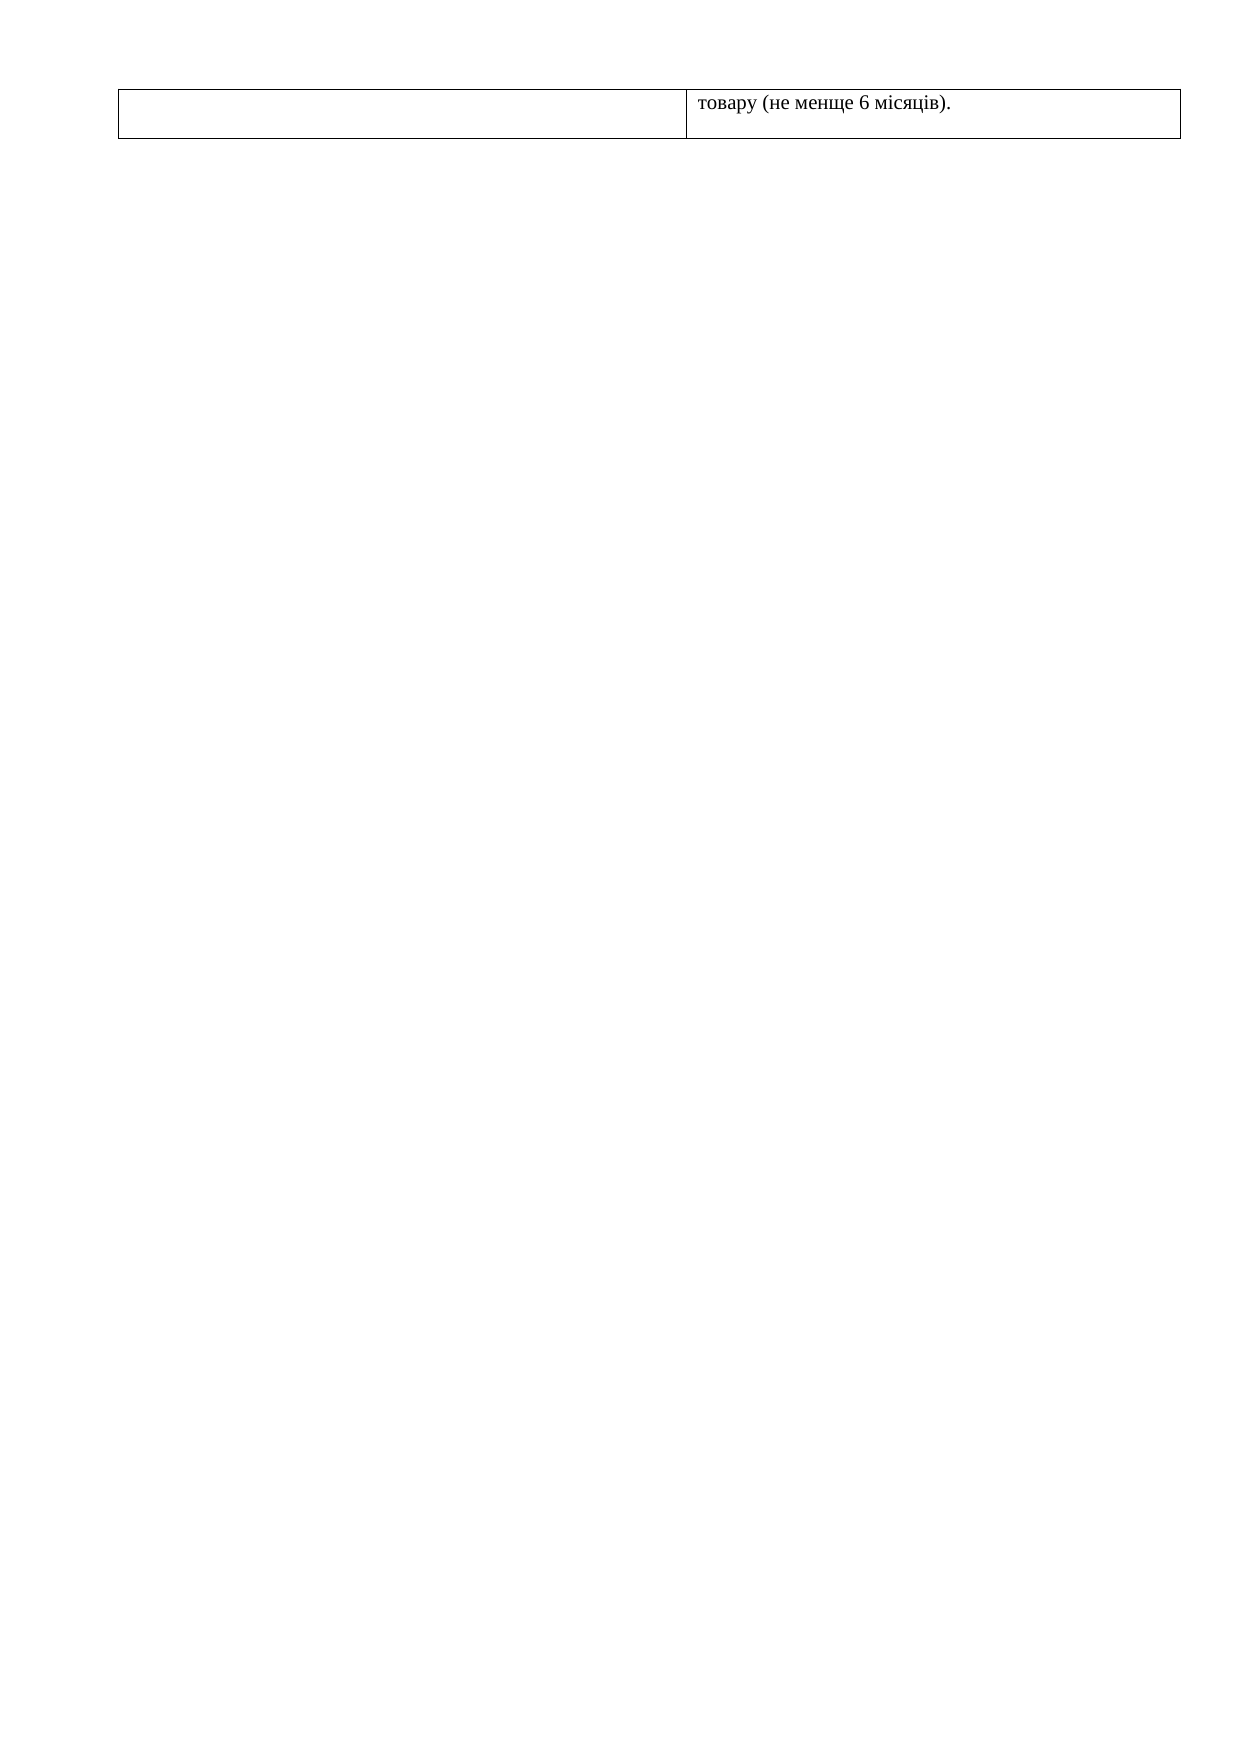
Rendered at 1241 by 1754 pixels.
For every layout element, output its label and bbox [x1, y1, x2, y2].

table_cell [119, 90, 686, 138]
table_cell [687, 90, 1180, 138]
